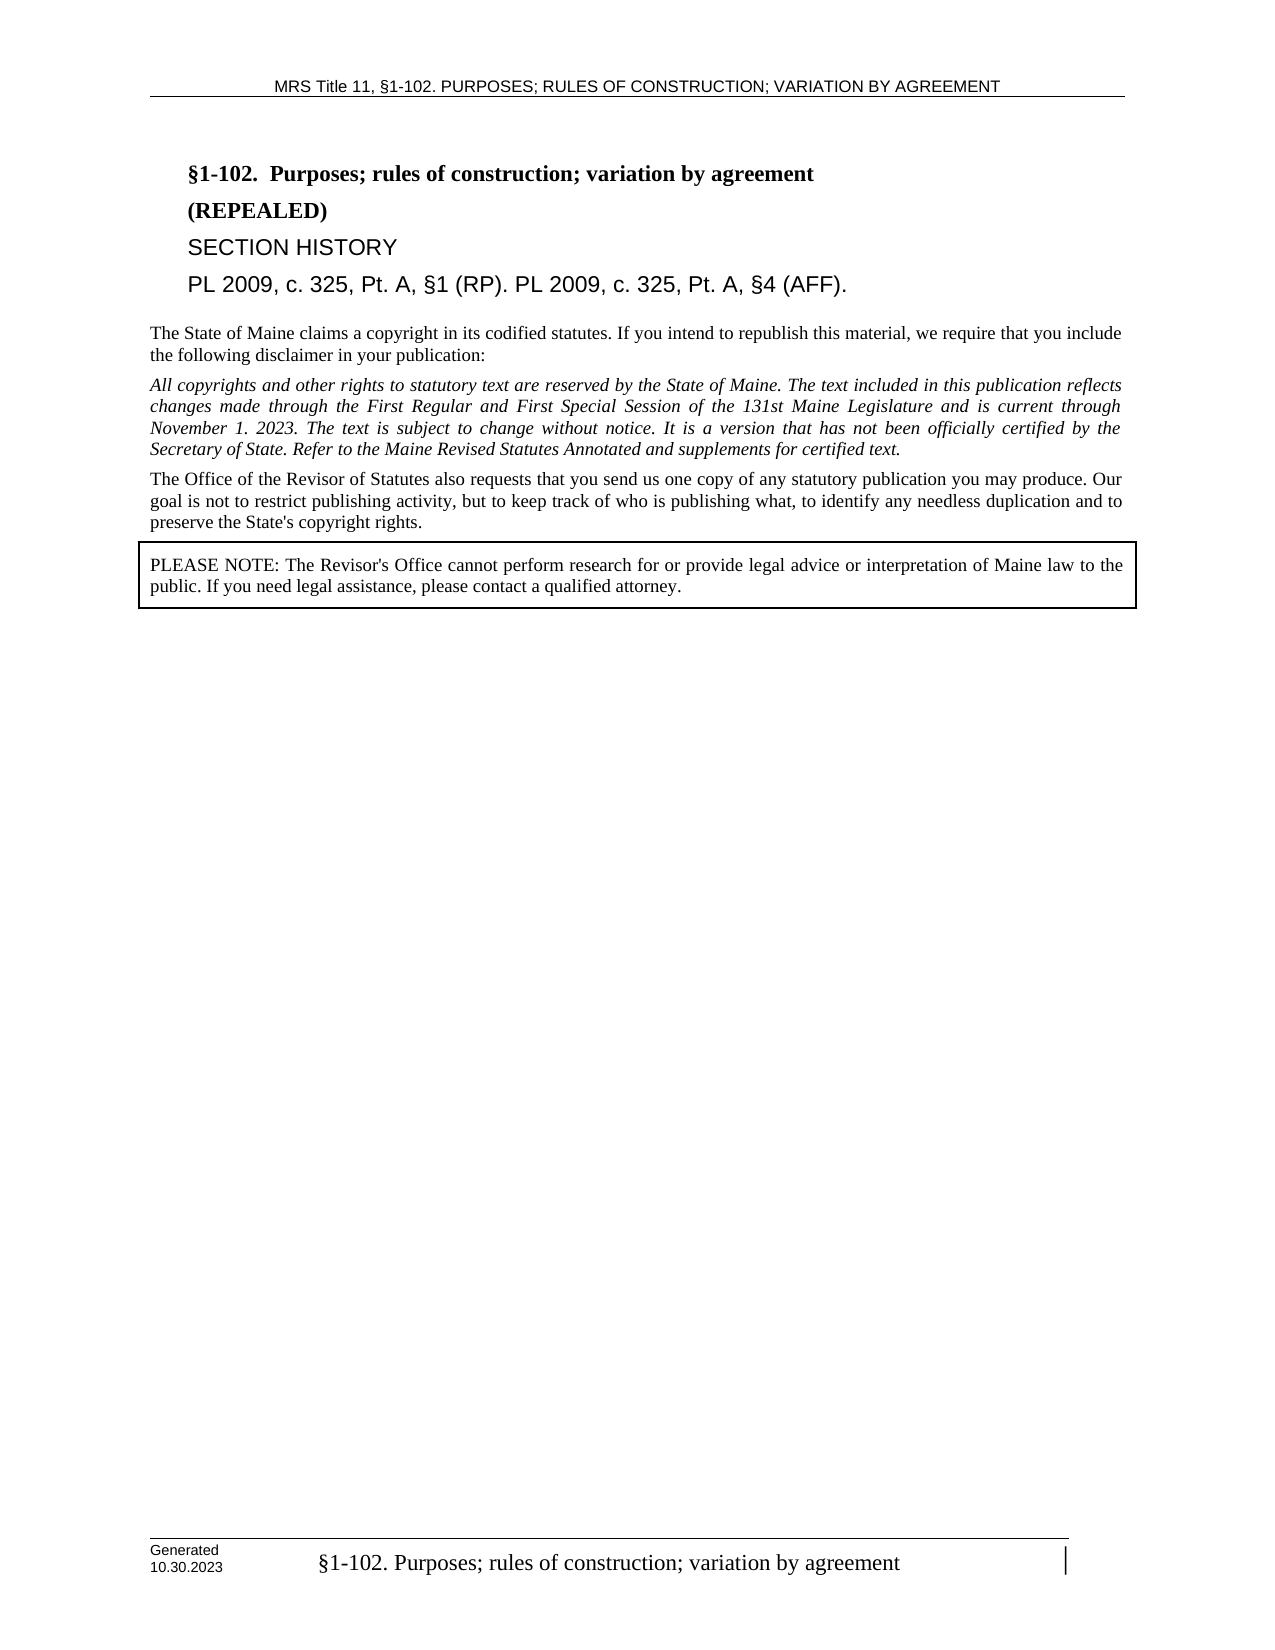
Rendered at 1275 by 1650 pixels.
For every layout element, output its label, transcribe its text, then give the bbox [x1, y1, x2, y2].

text (REPEALED) [187, 197, 1125, 223]
text PL 2009, c. 325, Pt. A, §1 (RP). PL 2009, c. 325, Pt. A, §4 (AFF). [187, 271, 1125, 297]
text The Office of the Revisor of Statutes also requests that you send us one copy of any statutory publication you may produce. Our goal is not to restrict publishing activity, but to keep track of who is publishing what, to identify any needless duplication and to preserve the State's copyright rights. [150, 468, 1125, 533]
text All copyrights and other rights to statutory text are reserved by the State of Maine. The text included in this publication reflects changes made through the First Regular and First Special Session of the 131st Maine Legislature and is current through November 1. 2023 . The text is subject to change without notice. It is a version that has not been officially certified by the Secretary of State. Refer to the Maine Revised Statutes Annotated and supplements for certified text. [150, 373, 1125, 460]
text The State of Maine claims a copyright in its codified statutes. If you intend to republish this material, we require that you include the following disclaimer in your publication: [150, 322, 1125, 365]
text §1-102. Purposes; rules of construction; variation by agreement [187, 160, 1125, 187]
text PLEASE NOTE: The Revisor's Office cannot perform research for or provide legal advice or interpretation of Maine law to the public. If you need legal assistance, please contact a qualified attorney. [140, 543, 1135, 607]
text SECTION HISTORY [187, 234, 1125, 260]
